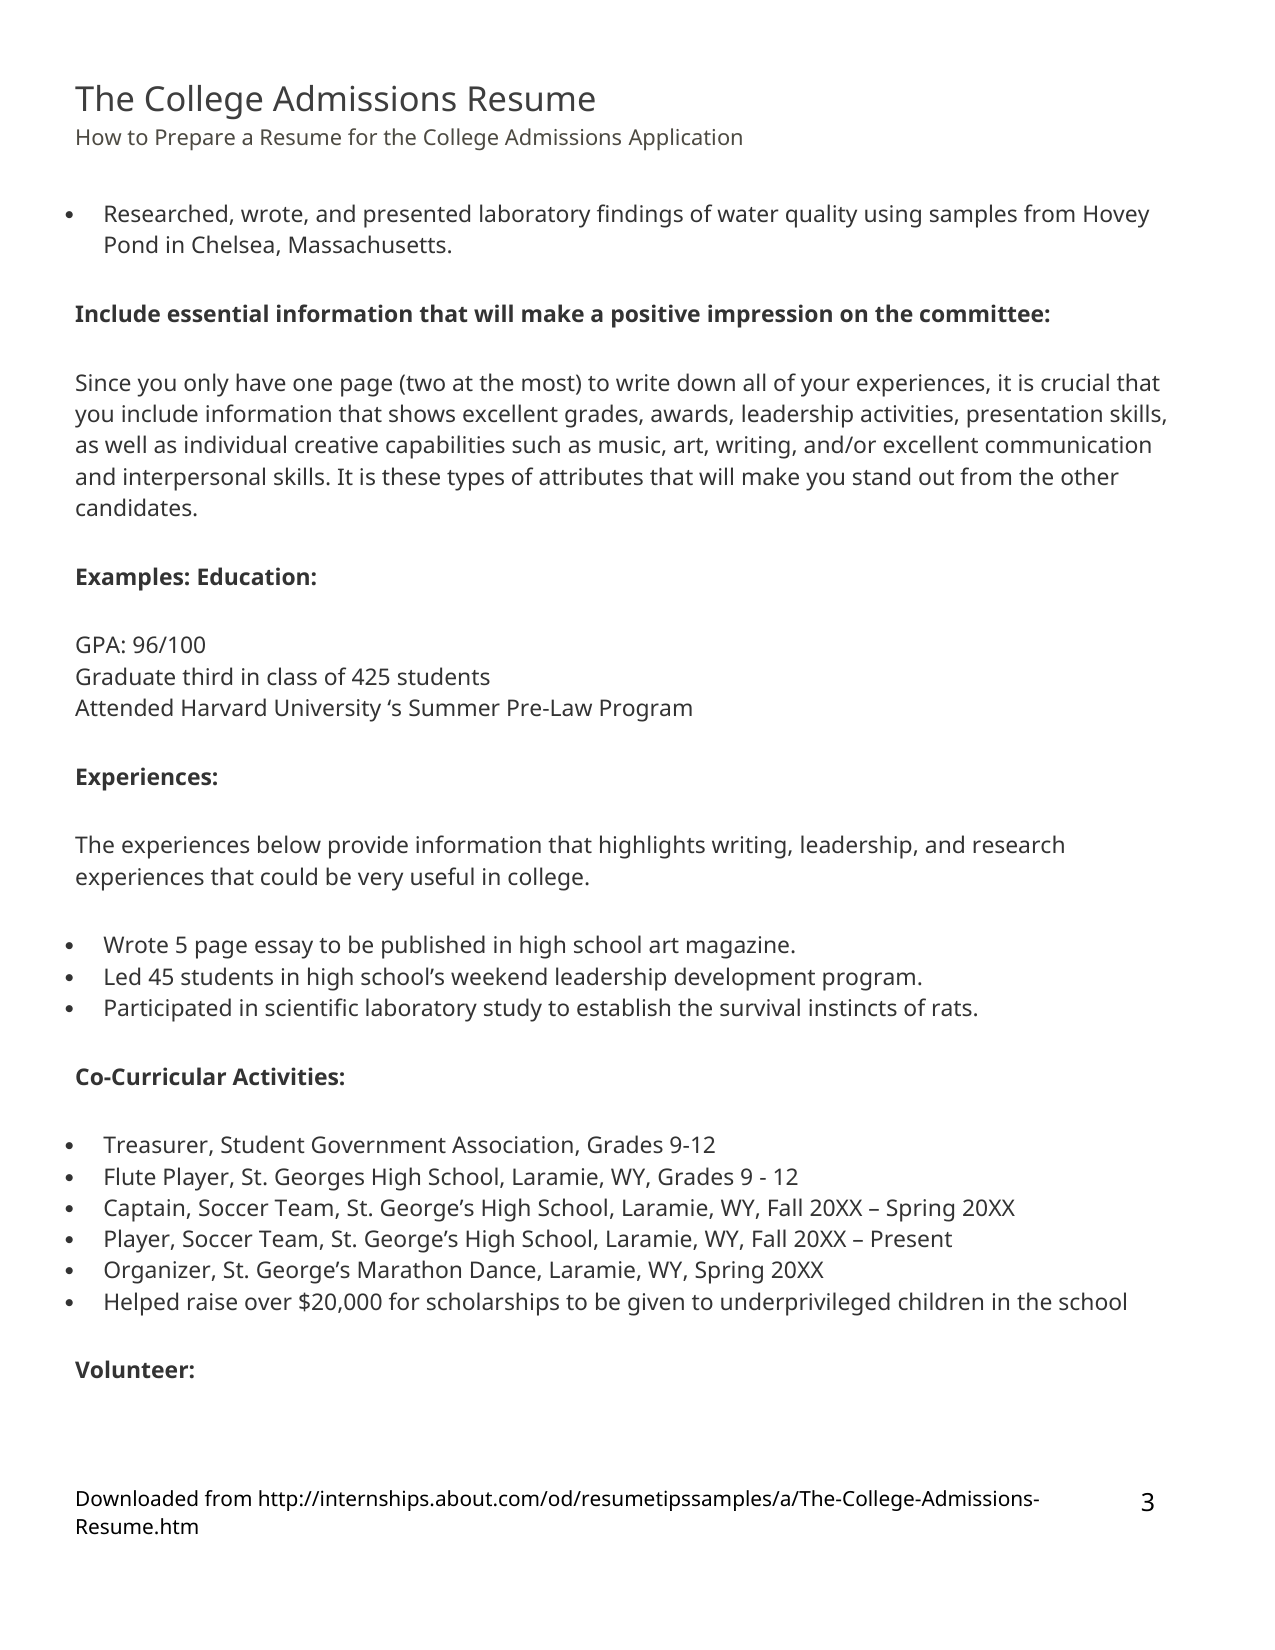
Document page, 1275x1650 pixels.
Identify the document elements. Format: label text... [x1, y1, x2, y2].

text Examples: Education: [75, 561, 1191, 592]
list Flute Player, St. Georges High School, Laramie, WY, Grades 9 - 12 [66, 1161, 1191, 1192]
list Captain, Soccer Team, St. George’s High School, Laramie, WY, Fall 20XX – Spring 20XX [66, 1192, 1191, 1223]
text GPA: 96/100 Graduate third in class of 425 students Attended Harvard University ‘s Summer Pre-Law Program [75, 629, 1191, 723]
list Helped raise over $20,000 for scholarships to be given to underprivileged children in the school [66, 1286, 1191, 1317]
text The experiences below provide information that highlights writing, leadership, and research experiences that could be very useful in college. [75, 829, 1191, 892]
text Volunteer: [75, 1354, 1191, 1386]
list Participated in scientific laboratory study to establish the survival instincts of rats. [66, 992, 1191, 1023]
list Player, Soccer Team, St. George’s High School, Laramie, WY, Fall 20XX – Present [66, 1223, 1191, 1254]
text Experiences: [75, 761, 1191, 792]
text Co-Curricular Activities: [75, 1061, 1191, 1092]
list Researched, wrote, and presented laboratory findings of water quality using samples from Hovey Pond in Chelsea, Massachusetts. [66, 198, 1191, 261]
list Wrote 5 page essay to be published in high school art magazine. [66, 929, 1191, 961]
list Led 45 students in high school’s weekend leadership development program. [66, 961, 1191, 992]
list Treasurer, Student Government Association, Grades 9-12 [66, 1129, 1191, 1161]
list Organizer, St. George’s Marathon Dance, Laramie, WY, Spring 20XX [66, 1254, 1191, 1286]
text Since you only have one page (two at the most) to write down all of your experiences, it is crucial that you include information that shows excellent grades, awards, leadership activities, presentation skills, as well as individual creative capabilities such as music, art, writing, and/or excellent communication and interpersonal skills. It is these types of attributes that will make you stand out from the other candidates. [75, 367, 1191, 523]
text Include essential information that will make a positive impression on the committee: [75, 298, 1191, 329]
